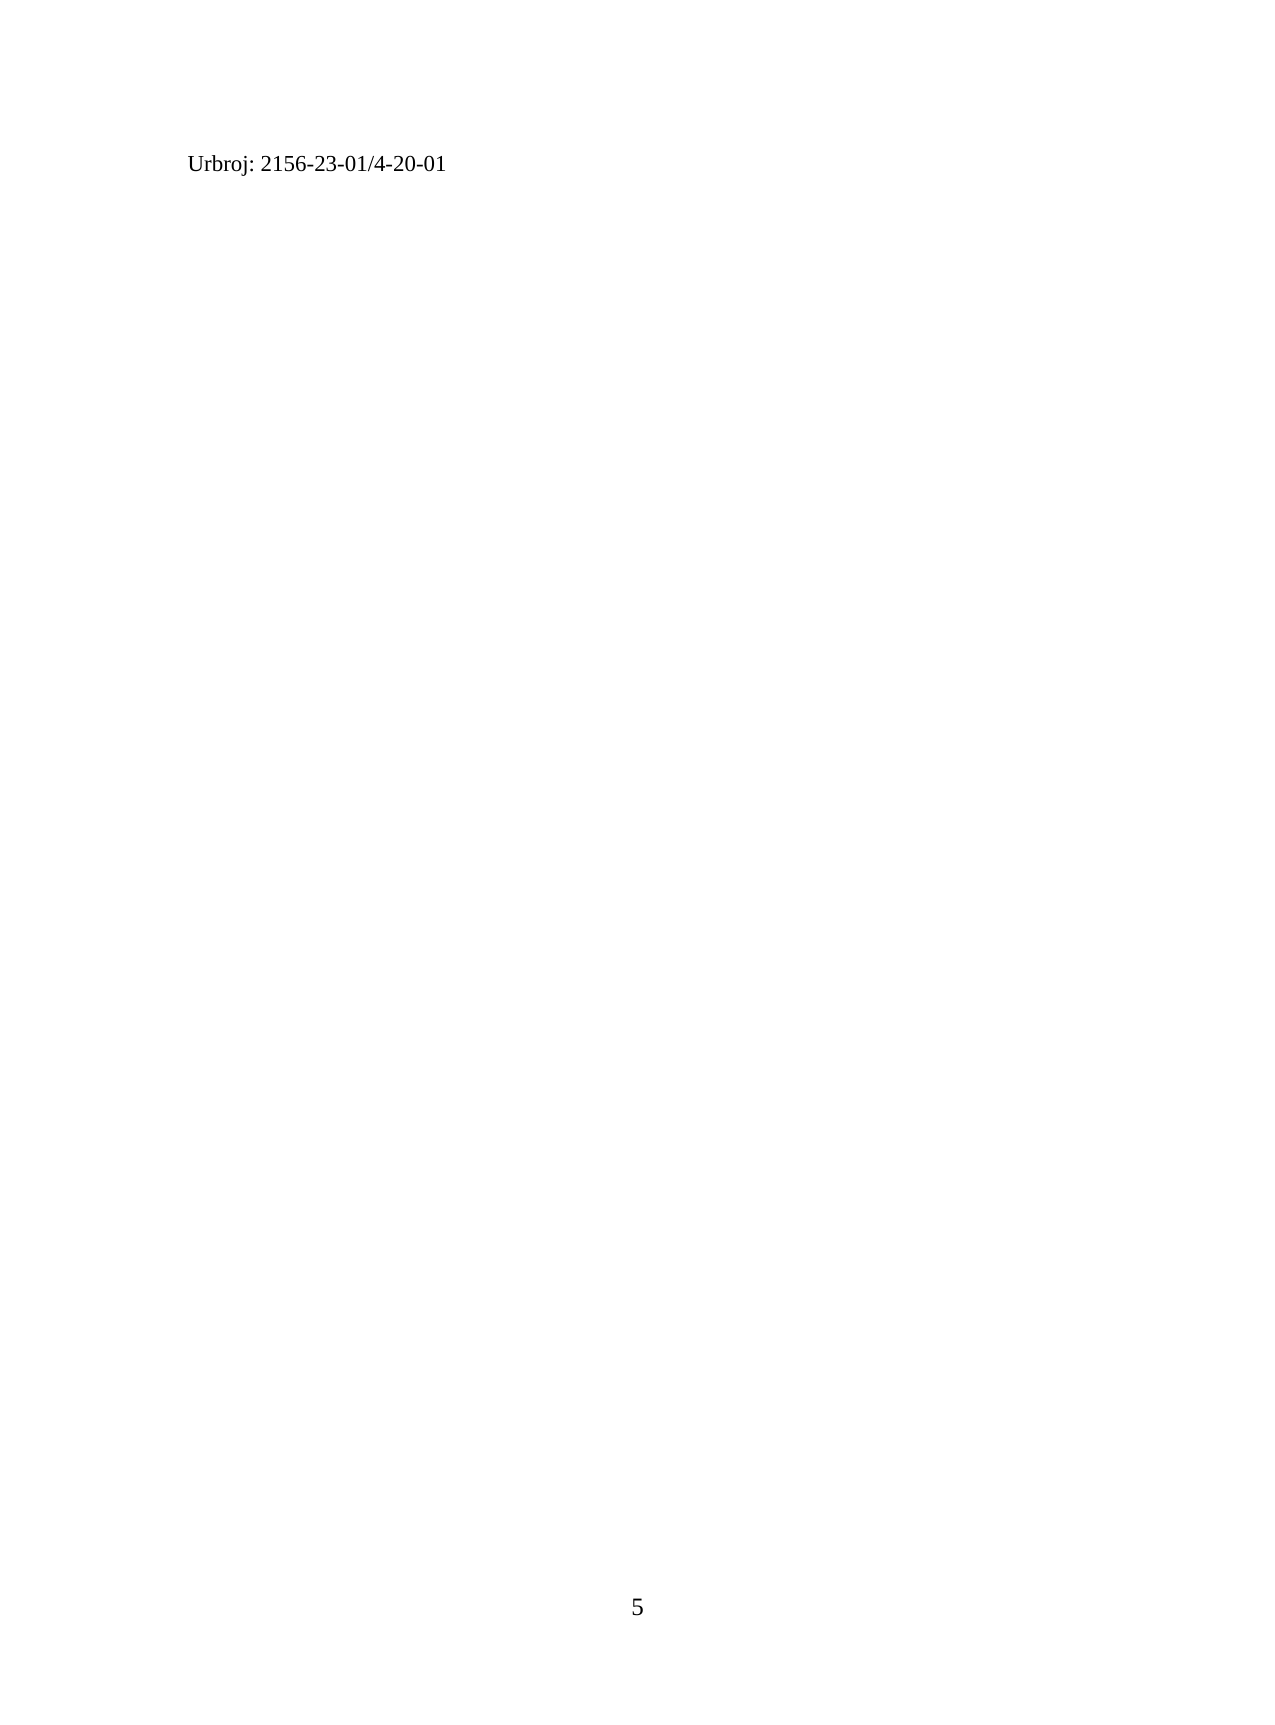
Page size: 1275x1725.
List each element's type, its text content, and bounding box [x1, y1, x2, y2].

text Urbroj: 2156-23-01/4-20-01 [187, 150, 1087, 176]
